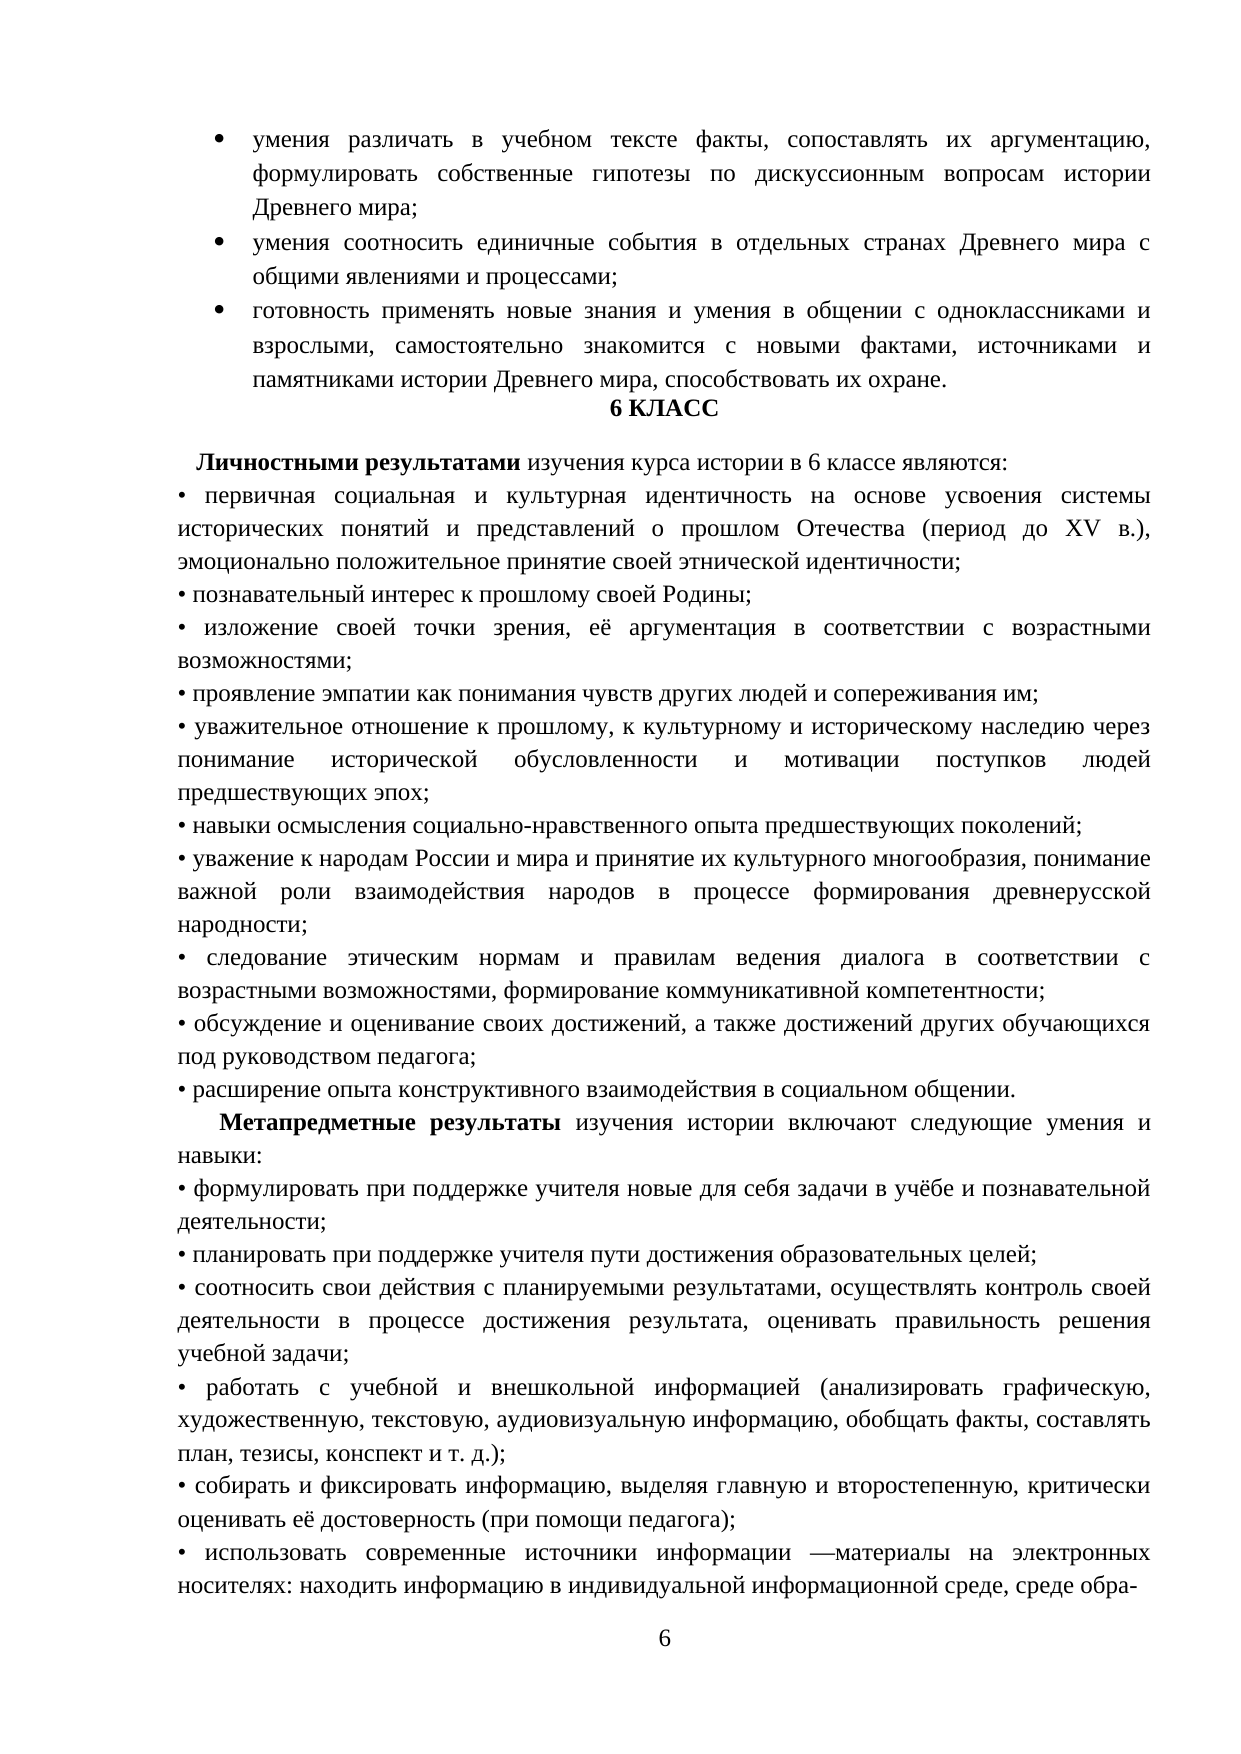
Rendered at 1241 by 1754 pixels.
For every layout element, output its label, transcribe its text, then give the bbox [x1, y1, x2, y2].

text • соотносить свои действия с планируемыми результатами, осуществлять контроль своей деятельности в процессе достижения результата, оценивать правильность решения учебной задачи; [177, 1272, 1152, 1367]
list умения различать в учебном тексте факты, сопоставлять их аргументацию, формулировать собственные гипотезы по дискуссионным вопросам истории Древнего мира; [215, 118, 1152, 221]
text • планировать при поддержке учителя пути достижения образовательных целей; [177, 1239, 1152, 1268]
text • следование этическим нормам и правилам ведения диалога в соответствии с возрастными возможностями, формирование коммуникативной компетентности; [177, 942, 1152, 1004]
text • навыки осмысления социально-нравственного опыта предшествующих поколений; [177, 810, 1152, 839]
text • использовать современные источники информации —материалы на электронных носителях: находить информацию в индивидуальной информационной среде, среде обра- [177, 1537, 1152, 1598]
text • формулировать при поддержке учителя новые для себя задачи в учёбе и познавательной деятельности; [177, 1173, 1152, 1235]
list готовность применять новые знания и умения в общении с одноклассниками и взрослыми, самостоятельно знакомится с новыми фактами, источниками и памятниками истории Древнего мира, способствовать их охране. [215, 290, 1152, 393]
text • проявление эмпатии как понимания чувств других людей и сопереживания им; [177, 678, 1152, 707]
list умения соотносить единичные события в отдельных странах Древнего мира с общими явлениями и процессами; [215, 221, 1152, 290]
text Личностными результатами изучения курса истории в 6 классе являются: [177, 447, 1152, 476]
text • уважительное отношение к прошлому, к культурному и историческому наследию через понимание исторической обусловленности и мотивации поступков людей предшествующих эпох; [177, 711, 1152, 806]
text • познавательный интерес к прошлому своей Родины; [177, 579, 1152, 608]
text • собирать и фиксировать информацию, выделяя главную и второстепенную, критически оценивать её достоверность (при помощи педагога); [177, 1471, 1152, 1532]
text 6 КЛАСС [177, 393, 1152, 422]
text • расширение опыта конструктивного взаимодействия в социальном общении. [177, 1074, 1152, 1103]
text • обсуждение и оценивание своих достижений, а также достижений других обучающихся под руководством педагога; [177, 1008, 1152, 1070]
text Метапредметные результаты изучения истории включают следующие умения и навыки: [177, 1107, 1152, 1169]
text • уважение к народам России и мира и принятие их культурного многообразия, понимание важной роли взаимодействия народов в процессе формирования древнерусской народности; [177, 843, 1152, 938]
text • первичная социальная и культурная идентичность на основе усвоения системы исторических понятий и представлений о прошлом Отечества (период до XV в.), эмоционально положительное принятие своей этнической идентичности; [177, 480, 1152, 575]
text • изложение своей точки зрения, её аргументация в соответствии с возрастными возможностями; [177, 612, 1152, 674]
text • работать с учебной и внешкольной информацией (анализировать графическую, художественную, текстовую, аудиовизуальную информацию, обобщать факты, составлять план, тезисы, конспект и т. д.); [177, 1372, 1152, 1466]
